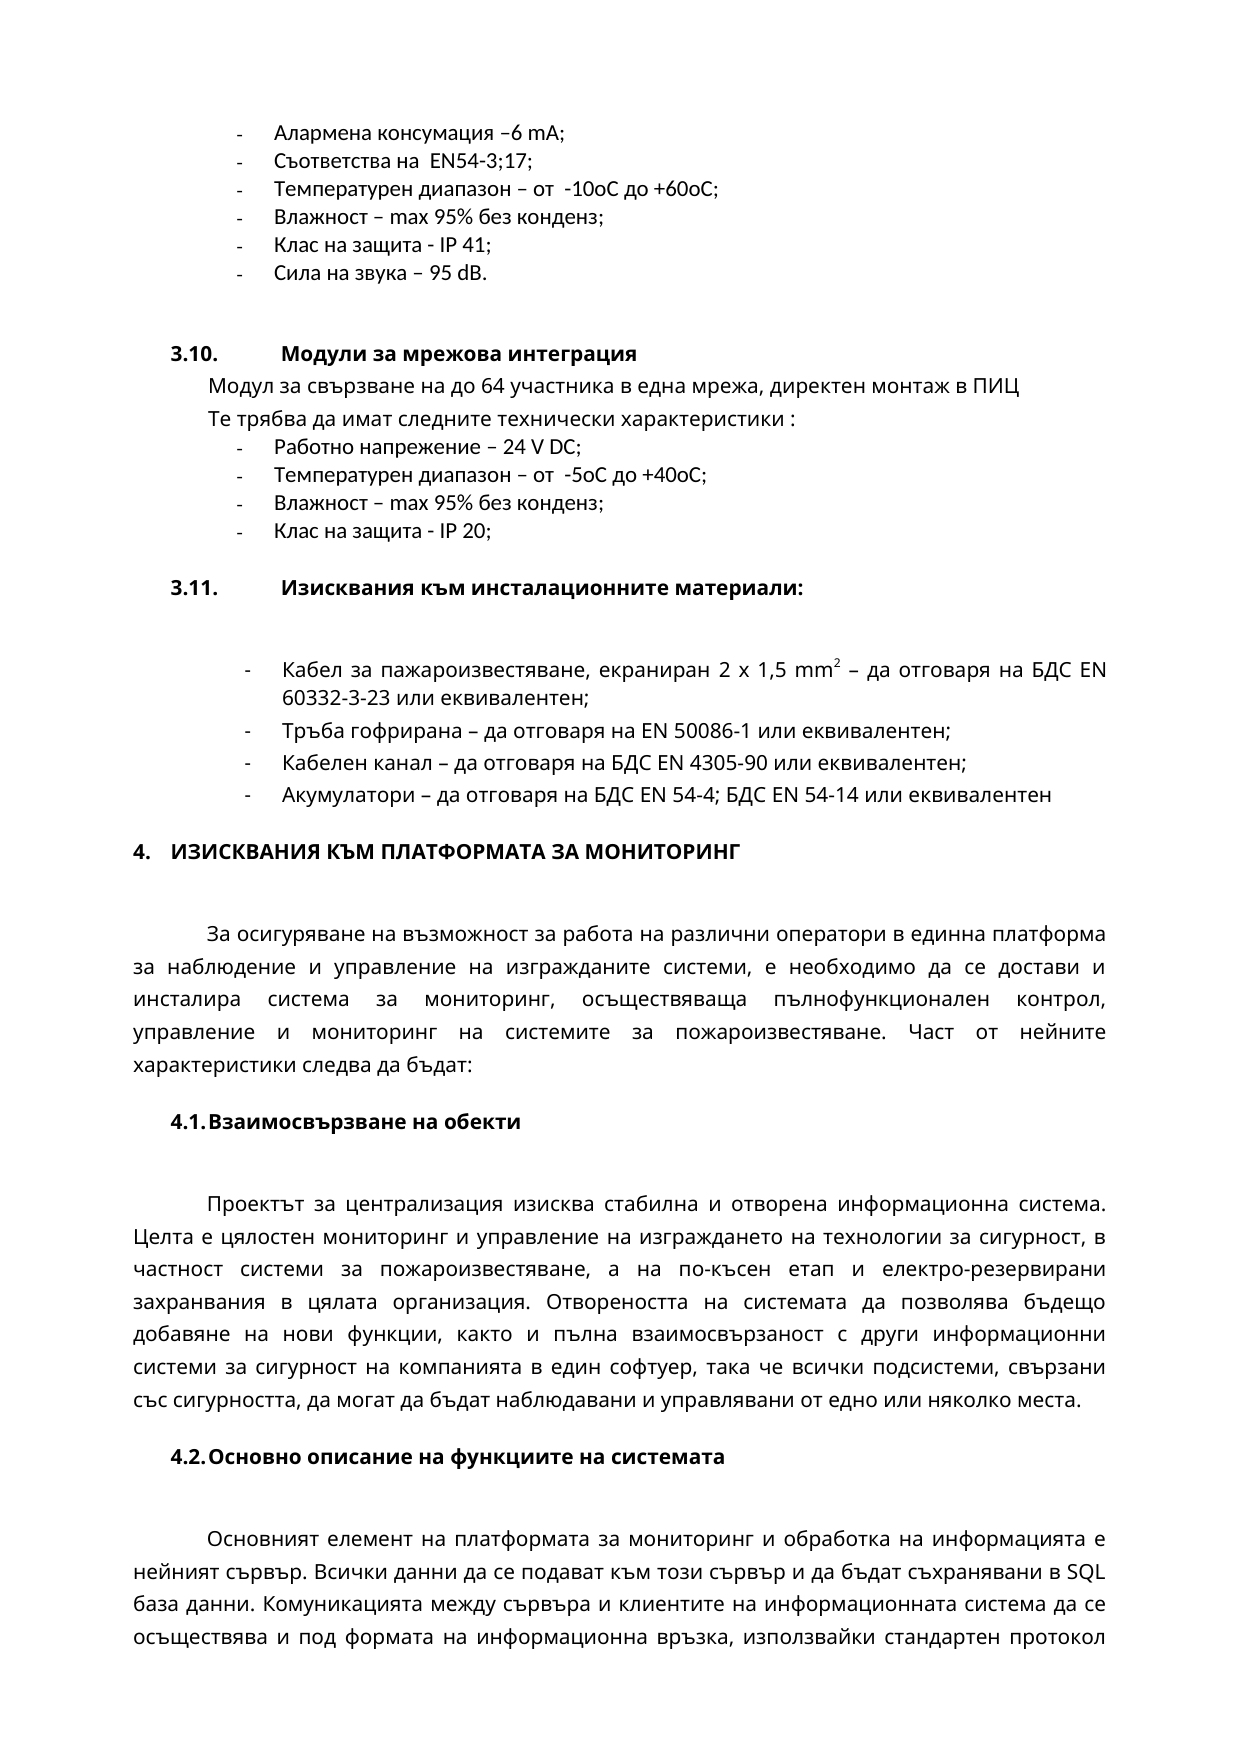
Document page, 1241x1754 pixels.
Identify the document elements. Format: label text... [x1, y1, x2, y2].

list Тръба гофрирана – да отговаря на EN 50086-1 или еквивалентен; [244, 716, 1107, 744]
text Модул за свързване на до 64 участника в една мрежа, директен монтаж в ПИЦ [133, 372, 1107, 400]
list ИЗИСКВАНИЯ КЪМ ПЛАТФОРМАТА ЗА МОНИТОРИНГ [133, 837, 1107, 866]
text Те трябва да имат следните технически характеристики : [133, 404, 1107, 432]
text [133, 1524, 1107, 1651]
list Основно описание на функциите на системата [170, 1442, 1107, 1471]
list Сила на звука – 95 dB. [236, 258, 1107, 286]
list Кабел за пажароизвестяване, екраниран 2 x 1,5 mm2 – да отговаря на БДС EN 60332-3-23 или еквивалентен; [244, 655, 1107, 712]
list Кабелен канал – да отговаря на БДС EN 4305-90 или еквивалентен; [244, 748, 1107, 777]
text Проектът за централизация изисква стабилна и отворена информационна система. Целта е цялостен мониторинг и управление на изграждането на технологии за сигурност, в частност системи за пожароизвестяване, а на по-късен етап и електро-резервирани захранвания в цялата организация. Отвореността на системата да позволява бъдещо добавяне на нови функции, както и пълна взаимосвързаност с други информационни системи за сигурност на компанията в един софтуер, така че всички подсистеми, свързани със сигурността, да могат да бъдат наблюдавани и управлявани от едно или няколко места. [133, 1189, 1107, 1413]
list Температурен диапазон – от -10оС до +60оС; [236, 174, 1107, 202]
list Модули за мрежова интеграция [170, 339, 1107, 368]
list Клас на защита - IP 41; [236, 230, 1107, 258]
list Изисквания към инсталационните материали: [170, 573, 1107, 601]
list Взаимосвързване на обекти [170, 1107, 1107, 1136]
list Съответства на EN54-3;17; [236, 146, 1107, 174]
list Акумулатори – да отговаря на БДС EN 54-4; БДС EN 54-14 или еквивалентен [244, 781, 1107, 809]
list Температурен диапазон – от -5оС до +40оС; [236, 461, 1107, 488]
list Работно напрежение – 24 V DC; [236, 432, 1107, 461]
list Алармена консумация –6 mA; [236, 118, 1107, 146]
text За осигуряване на възможност за работа на различни оператори в единна платформа за наблюдение и управление на изгражданите системи, е необходимо да се достави и инсталира система за мониторинг, осъществяваща пълнофункционален контрол, управление и мониторинг на системите за пожароизвестяване. Част от нейните характеристики следва да бъдат: [133, 919, 1107, 1078]
list Влажност – max 95% без конденз; [236, 202, 1107, 230]
list Влажност – max 95% без конденз; [236, 488, 1107, 517]
list Клас на защита - IP 20; [236, 517, 1107, 544]
